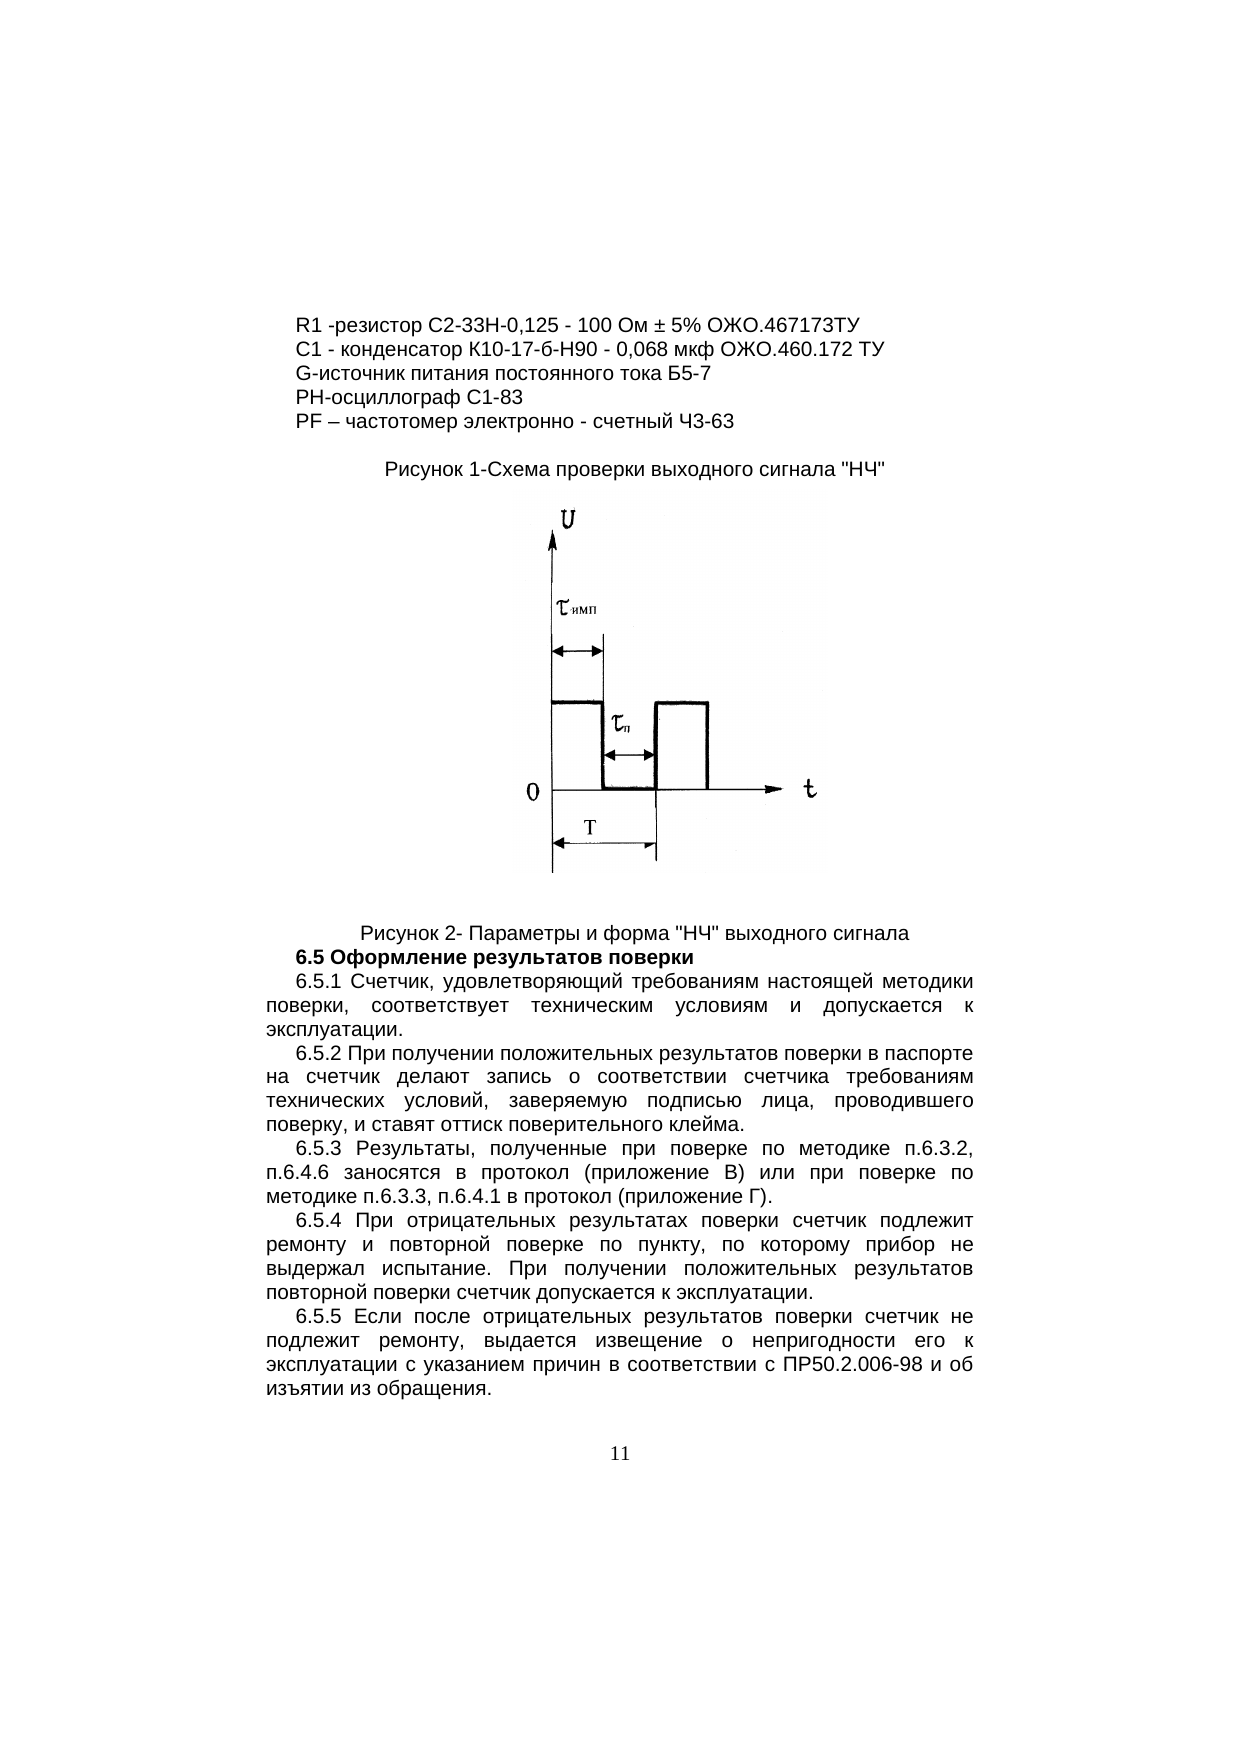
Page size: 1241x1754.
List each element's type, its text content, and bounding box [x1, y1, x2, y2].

text 6.5.3 Результаты, полученные при поверке по методике п.6.3.2, п.6.4.6 заносятся в протокол (приложение В) или при поверке по методике п.6.3.3, п.6.4.1 в протокол (приложение Г). [266, 1136, 974, 1208]
text G-источник питания постоянного тока Б5-7 [266, 361, 974, 385]
text 6.5.2 При получении положительных результатов поверки в паспорте на счетчик делают запись о соответствии счетчика требованиям технических условий, заверяемую подписью лица, проводившего поверку, и ставят оттиск поверительного клейма. [266, 1040, 974, 1136]
text 6.5.5 Если после отрицательных результатов поверки счетчик не подлежит ремонту, выдается извещение о непригодности его к эксплуатации с указанием причин в соответствии с ПР50.2.006-98 и об изъятии из обращения. [266, 1304, 974, 1400]
text Рисунок 2- Параметры и форма "НЧ" выходного сигнала [266, 921, 974, 944]
text 6.5.1 Счетчик, удовлетворяющий требованиям настоящей методики поверки, соответствует техническим условиям и допускается к эксплуатации. [266, 968, 974, 1040]
text 6.5.4 При отрицательных результатах поверки счетчик подлежит ремонту и повторной поверке по пункту, по которому прибор не выдержал испытание. При получении положительных результатов повторной поверки счетчик допускается к эксплуатации. [266, 1208, 974, 1304]
text РF – частотомер электронно - счетный Ч3-63 [266, 409, 974, 433]
text Рисунок 1-Схема проверки выходного сигнала "НЧ" [266, 457, 974, 481]
picture [511, 489, 829, 873]
text РН-осциллограф С1-83 [266, 385, 974, 409]
text С1 - конденсатор К10-17-б-Н90 - 0,068 мкф ОЖО.460.172 ТУ [266, 337, 974, 361]
text 6.5 Оформление результатов поверки [266, 944, 974, 968]
text R1 -резистор С2-33Н-0,125 - 100 Ом ± 5% ОЖО.467173ТУ [266, 313, 974, 337]
